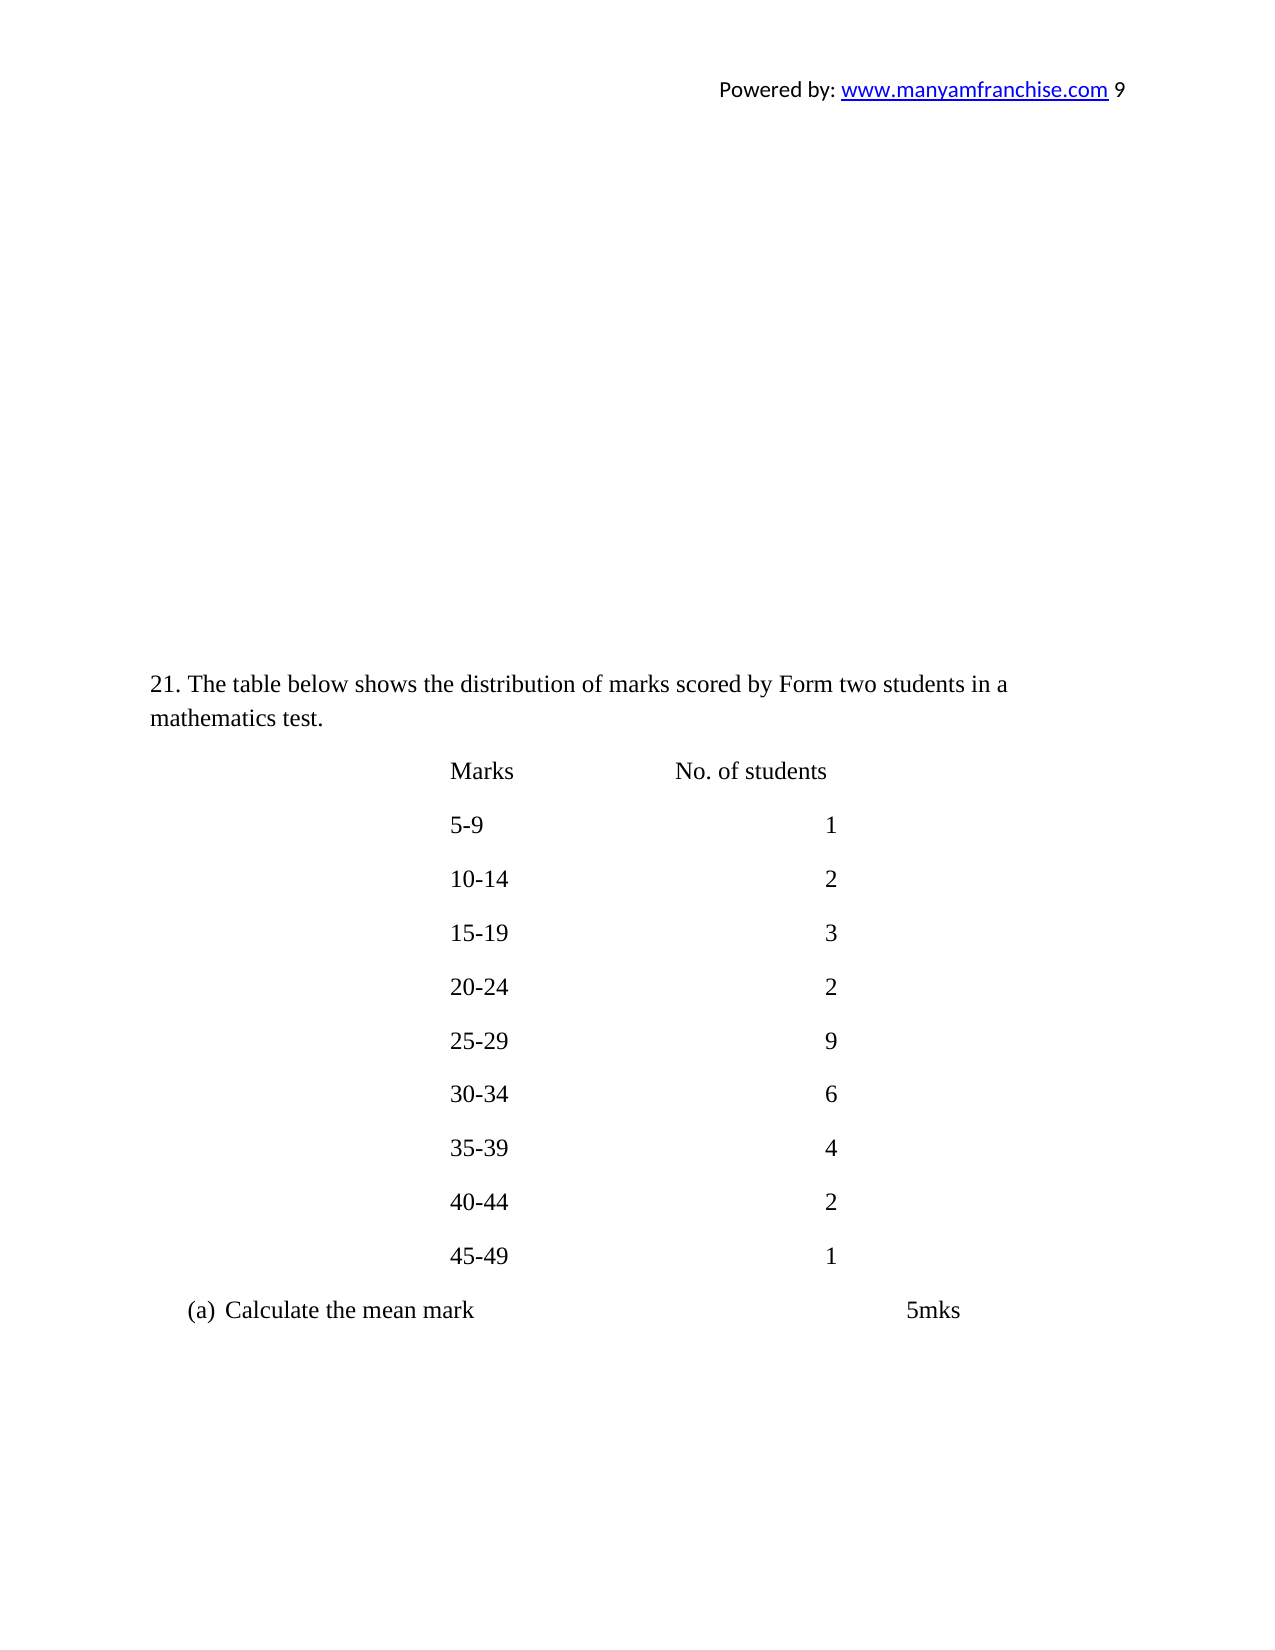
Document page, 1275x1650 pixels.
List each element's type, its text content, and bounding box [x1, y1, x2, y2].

text 10-14 2 [150, 864, 1125, 893]
text 5-9 1 [150, 810, 1125, 839]
text 15-19 3 [150, 918, 1125, 947]
text 30-34 6 [150, 1079, 1125, 1108]
list Calculate the mean mark 5mks [187, 1295, 1125, 1324]
text 40-44 2 [150, 1187, 1125, 1216]
text 35-39 4 [150, 1133, 1125, 1162]
text 45-49 1 [150, 1241, 1125, 1270]
text 21. The table below shows the distribution of marks scored by Form two students in a mathematics test. [150, 669, 1125, 731]
text 25-29 9 [150, 1026, 1125, 1054]
text 20-24 2 [150, 972, 1125, 1001]
text Marks No. of students [150, 756, 1125, 785]
